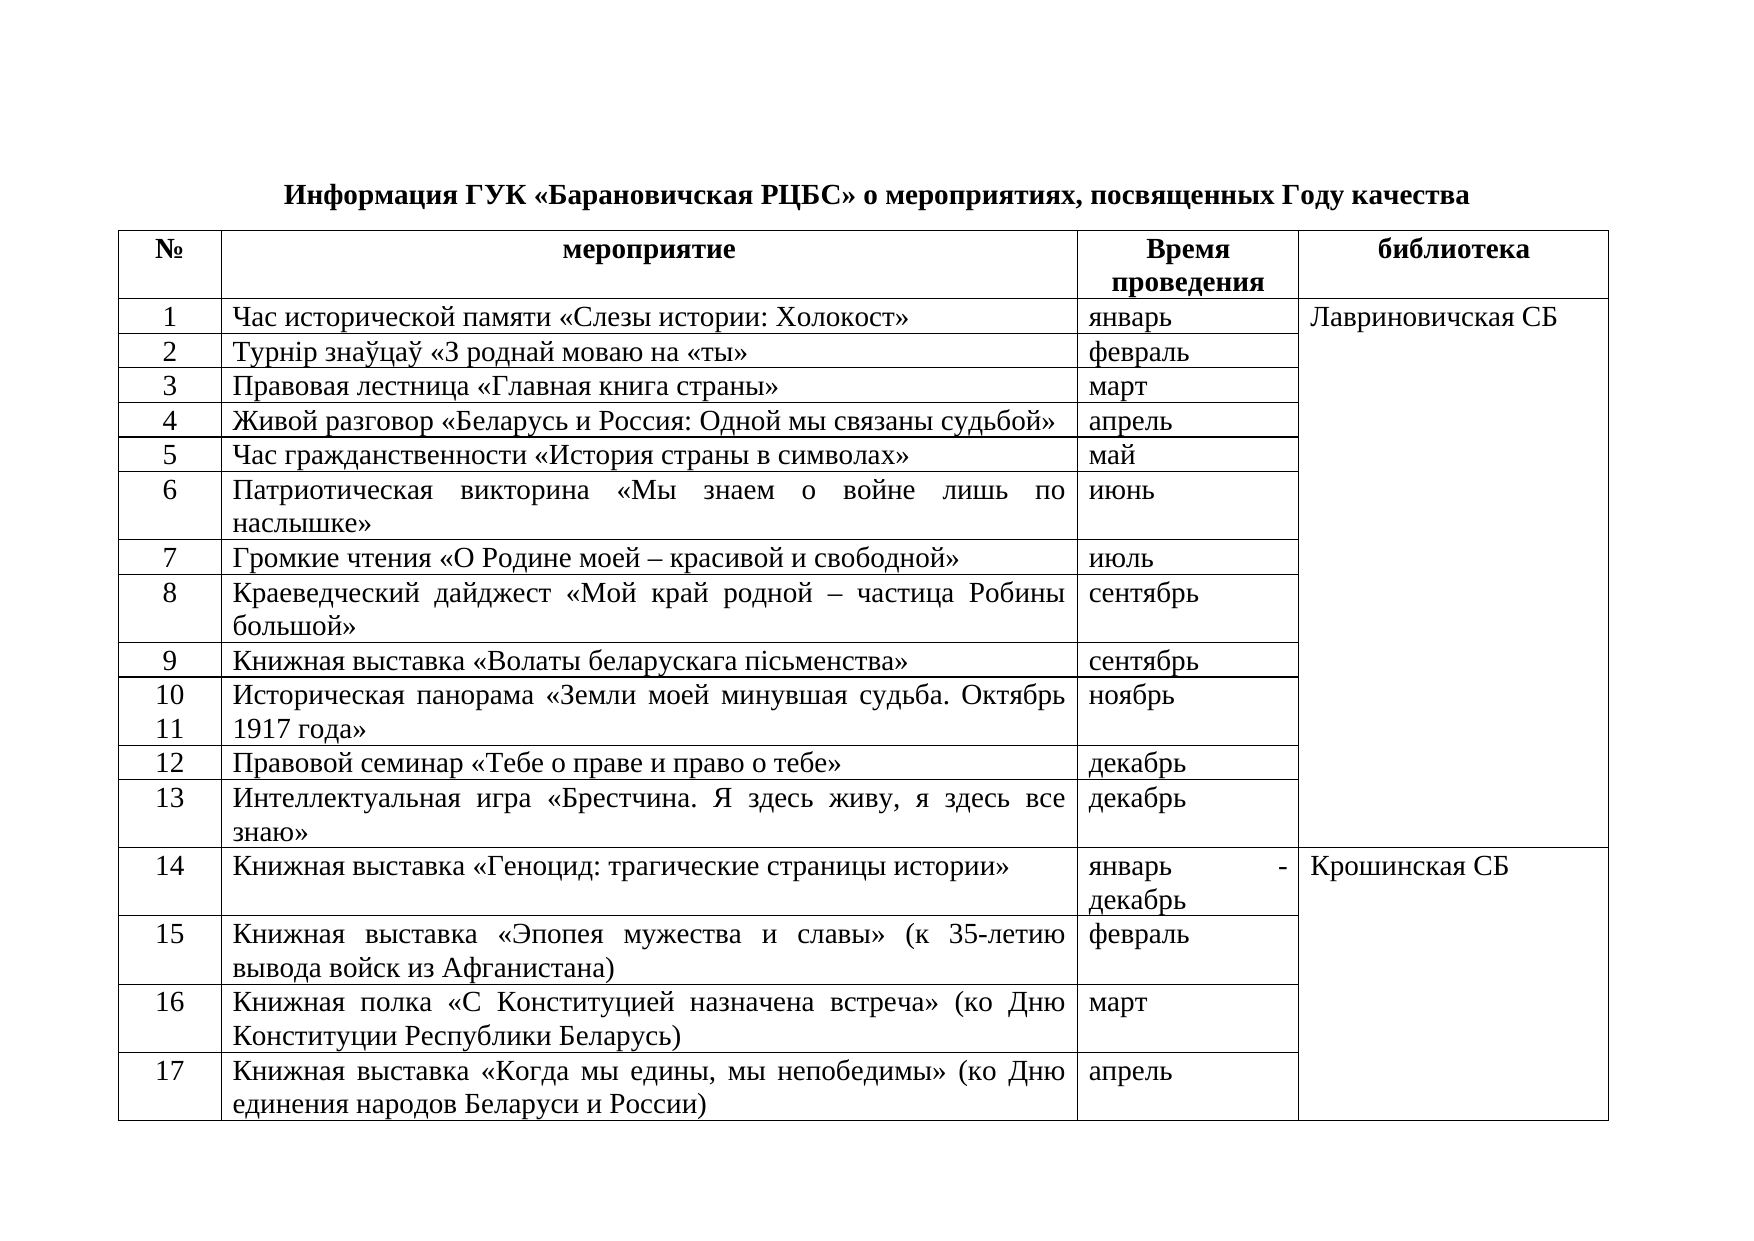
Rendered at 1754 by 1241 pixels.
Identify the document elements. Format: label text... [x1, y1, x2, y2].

table_cell Историческая панорама «Земли моей минувшая судьба. Октябрь 1917 года» [222, 678, 1077, 744]
table_header мероприятие [222, 231, 1077, 298]
table_cell 2 [119, 334, 221, 367]
table_cell сентябрь [1078, 643, 1298, 676]
table_cell 5 [119, 438, 221, 471]
table_cell апрель [1078, 1053, 1298, 1120]
table_header № [119, 231, 221, 298]
table_cell февраль [1078, 334, 1298, 367]
table_cell Живой разговор «Беларусь и Россия: Одной мы связаны судьбой» [222, 403, 1077, 436]
table_cell 16 [119, 985, 221, 1052]
table_cell декабрь [1078, 746, 1298, 779]
table_cell Час гражданственности «История страны в символах» [222, 438, 1077, 471]
table_cell Книжная полка «С Конституцией назначена встреча» (ко Дню Конституции Республики Беларусь) [222, 985, 1077, 1052]
table_cell 6 [119, 472, 221, 539]
table_cell 4 [119, 403, 221, 436]
table_cell Книжная выставка «Волаты беларускага пісьменства» [222, 643, 1077, 676]
table_cell июнь [1078, 472, 1298, 539]
table_cell 12 [119, 746, 221, 779]
table_cell Интеллектуальная игра «Брестчина. Я здесь живу, я здесь все знаю» [222, 780, 1077, 847]
table_cell 15 [119, 916, 221, 983]
table_cell Книжная выставка «Когда мы едины, мы непобедимы» (ко Дню единения народов Беларуси и России) [222, 1053, 1077, 1120]
table_cell 17 [119, 1053, 221, 1120]
table_header библиотека [1299, 231, 1608, 298]
table_cell 14 [119, 848, 221, 915]
table_cell Крошинская СБ [1299, 848, 1608, 1120]
table_cell Громкие чтения «О Родине моей – красивой и свободной» [222, 540, 1077, 574]
table_cell март [1078, 985, 1298, 1052]
table_cell 8 [119, 575, 221, 642]
table_cell Книжная выставка «Эпопея мужества и славы» (к 35-летию вывода войск из Афганистана) [222, 916, 1077, 983]
table_cell Правовой семинар «Тебе о праве и право о тебе» [222, 746, 1077, 779]
table_cell декабрь [1078, 780, 1298, 847]
table_cell январь [1078, 299, 1298, 333]
table_cell Турнір знаўцаў «З роднай моваю на «ты» [222, 334, 1077, 367]
table_cell май [1078, 438, 1298, 471]
table_cell 13 [119, 780, 221, 847]
text Информация ГУК «Барановичская РЦБС» о мероприятиях, посвященных Году качества [118, 177, 1636, 211]
table_cell 7 [119, 540, 221, 574]
table_cell ноябрь [1078, 678, 1298, 744]
table_cell 10 11 [119, 678, 221, 744]
table_cell Краеведческий дайджест «Мой край родной – частица Робины большой» [222, 575, 1077, 642]
table_cell сентябрь [1078, 575, 1298, 642]
table_cell Книжная выставка «Геноцид: трагические страницы истории» [222, 848, 1077, 915]
table_header Время проведения [1078, 231, 1298, 298]
table_cell 9 [119, 643, 221, 676]
table_cell январь - декабрь [1078, 848, 1298, 915]
table_cell февраль [1078, 916, 1298, 983]
table_cell июль [1078, 540, 1298, 574]
table_cell 1 [119, 299, 221, 333]
table_cell апрель [1078, 403, 1298, 436]
table_cell Час исторической памяти «Слезы истории: Холокост» [222, 299, 1077, 333]
table_cell Правовая лестница «Главная книга страны» [222, 368, 1077, 402]
table_cell Лавриновичская СБ [1299, 299, 1608, 847]
table_cell март [1078, 368, 1298, 402]
table_cell 3 [119, 368, 221, 402]
table_cell Патриотическая викторина «Мы знаем о войне лишь по наслышке» [222, 472, 1077, 539]
